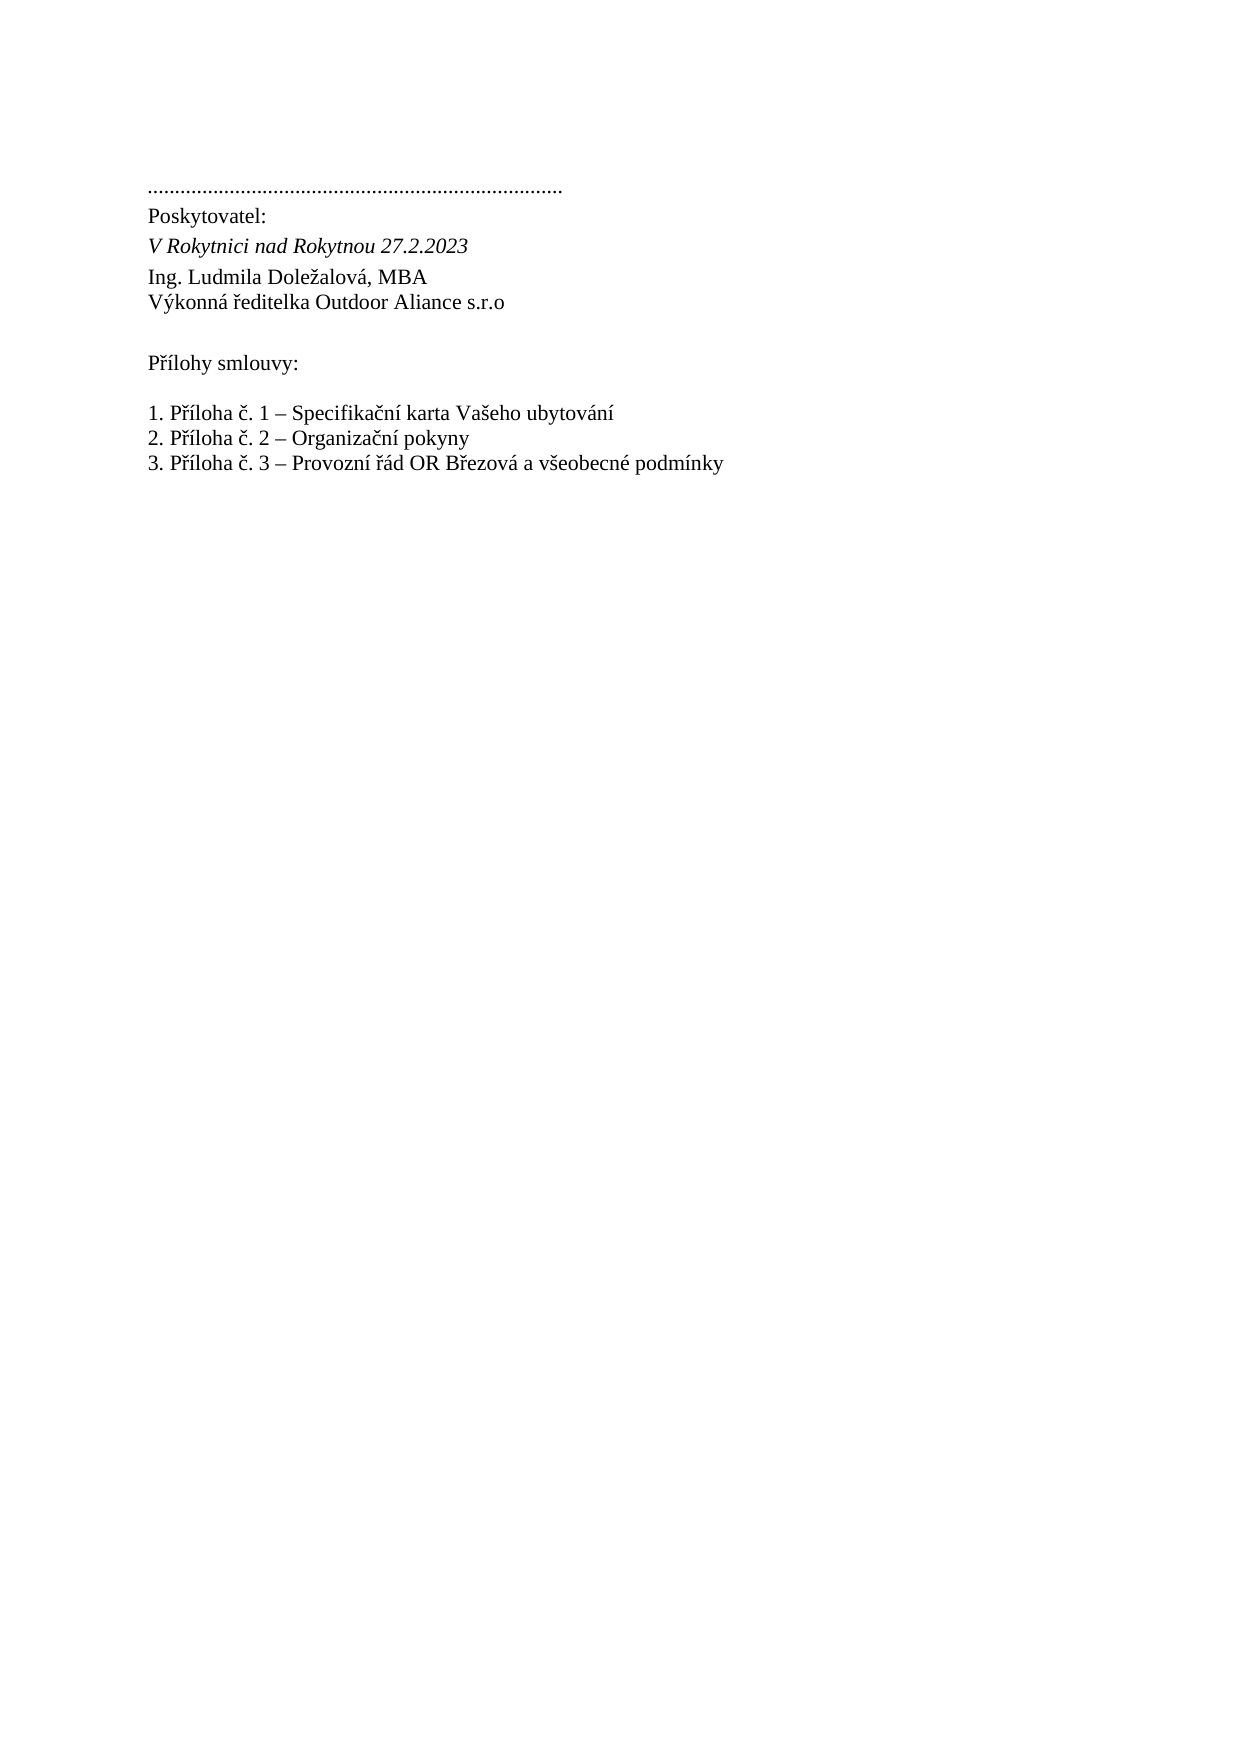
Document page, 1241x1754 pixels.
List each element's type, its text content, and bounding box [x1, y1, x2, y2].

text Ing. Ludmila Doležalová, MBA Výkonná ředitelka Outdoor Aliance s.r.o [148, 264, 1093, 314]
text Poskytovatel: [148, 203, 1093, 228]
text Přílohy smlouvy: 1. Příloha č. 1 – Specifikační karta Vašeho ubytování 2. Příloha č. 2 – Organizační pokyny 3. Příloha č. 3 – Provozní řád OR Březová a všeobecné podmínky [148, 349, 1093, 476]
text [148, 148, 1093, 198]
text V Rokytnici nad Rokytnou 27.2.2023 [148, 233, 1093, 259]
